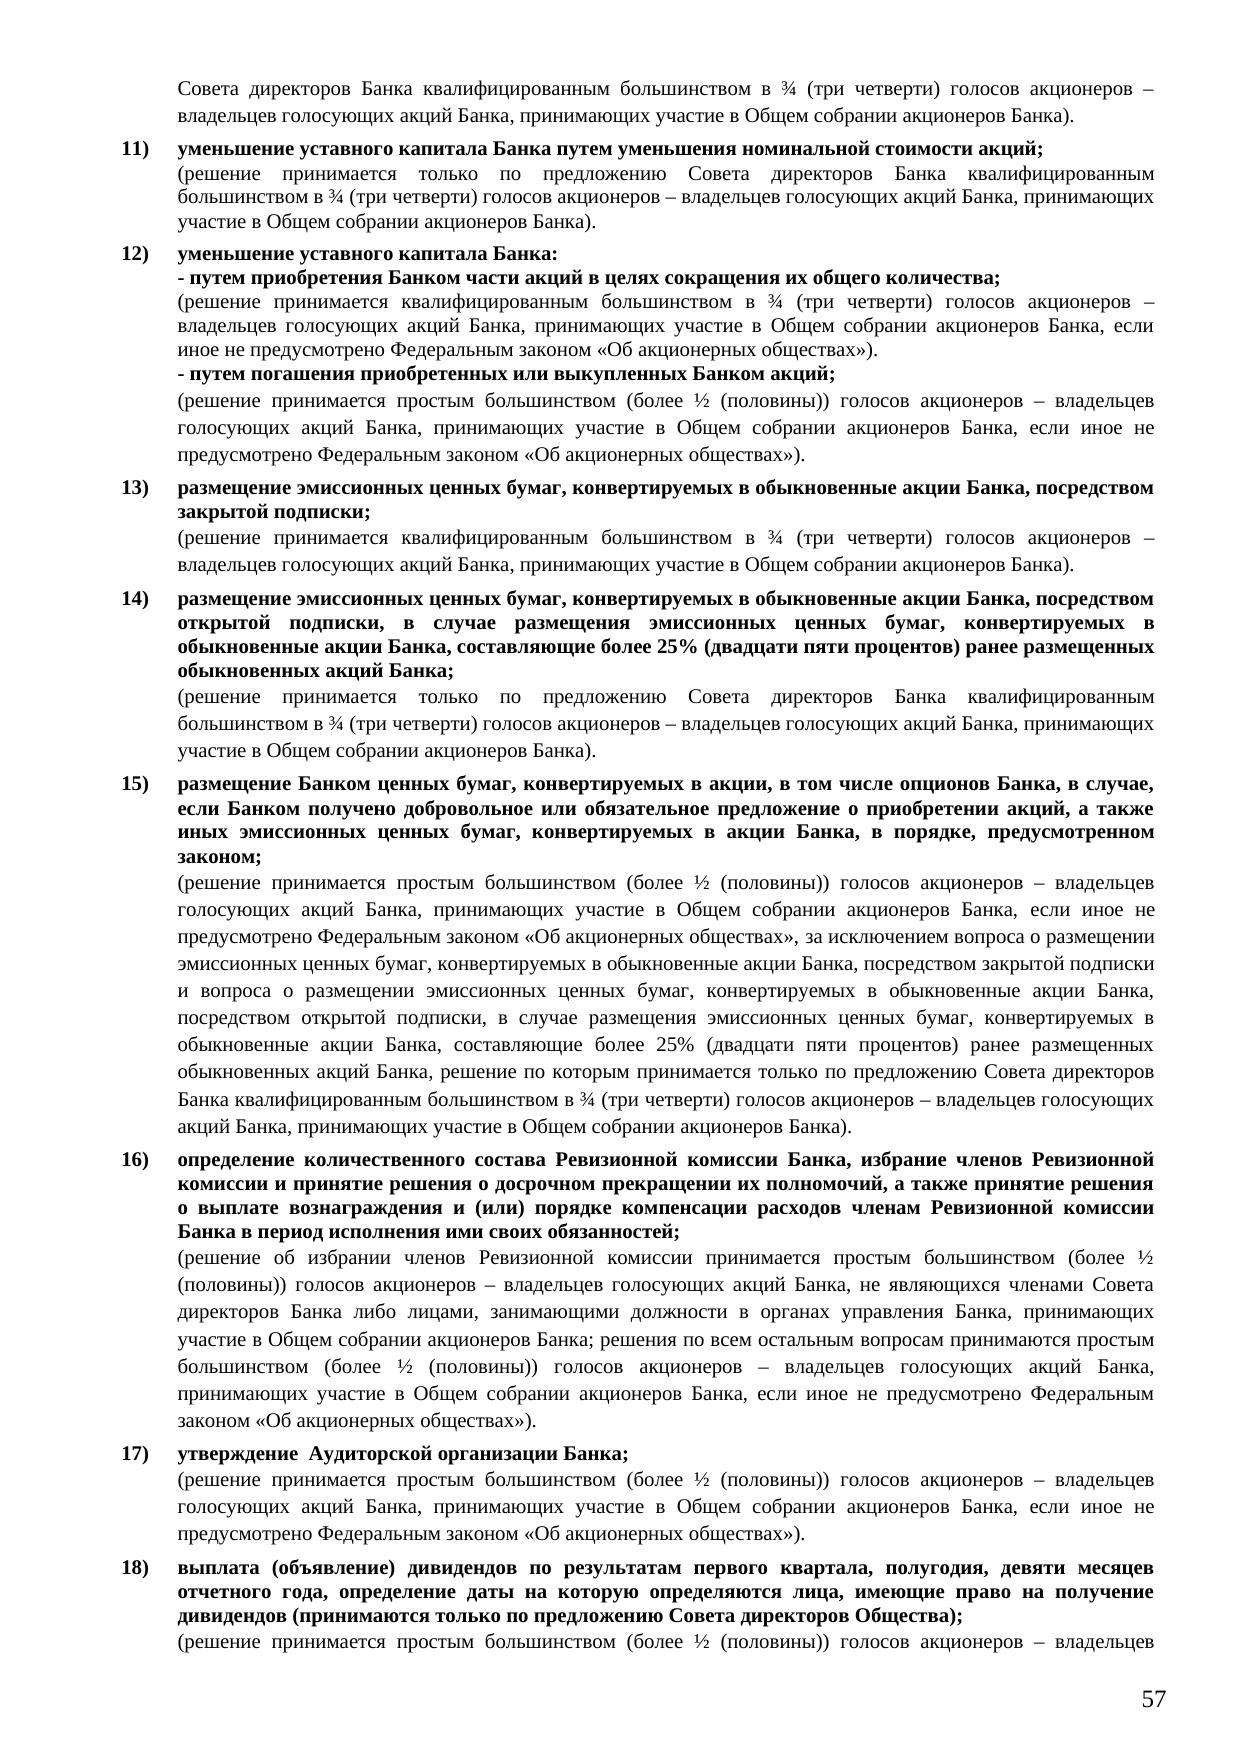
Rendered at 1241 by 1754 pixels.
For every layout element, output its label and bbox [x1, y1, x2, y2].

table_header [92, 74, 1178, 1654]
